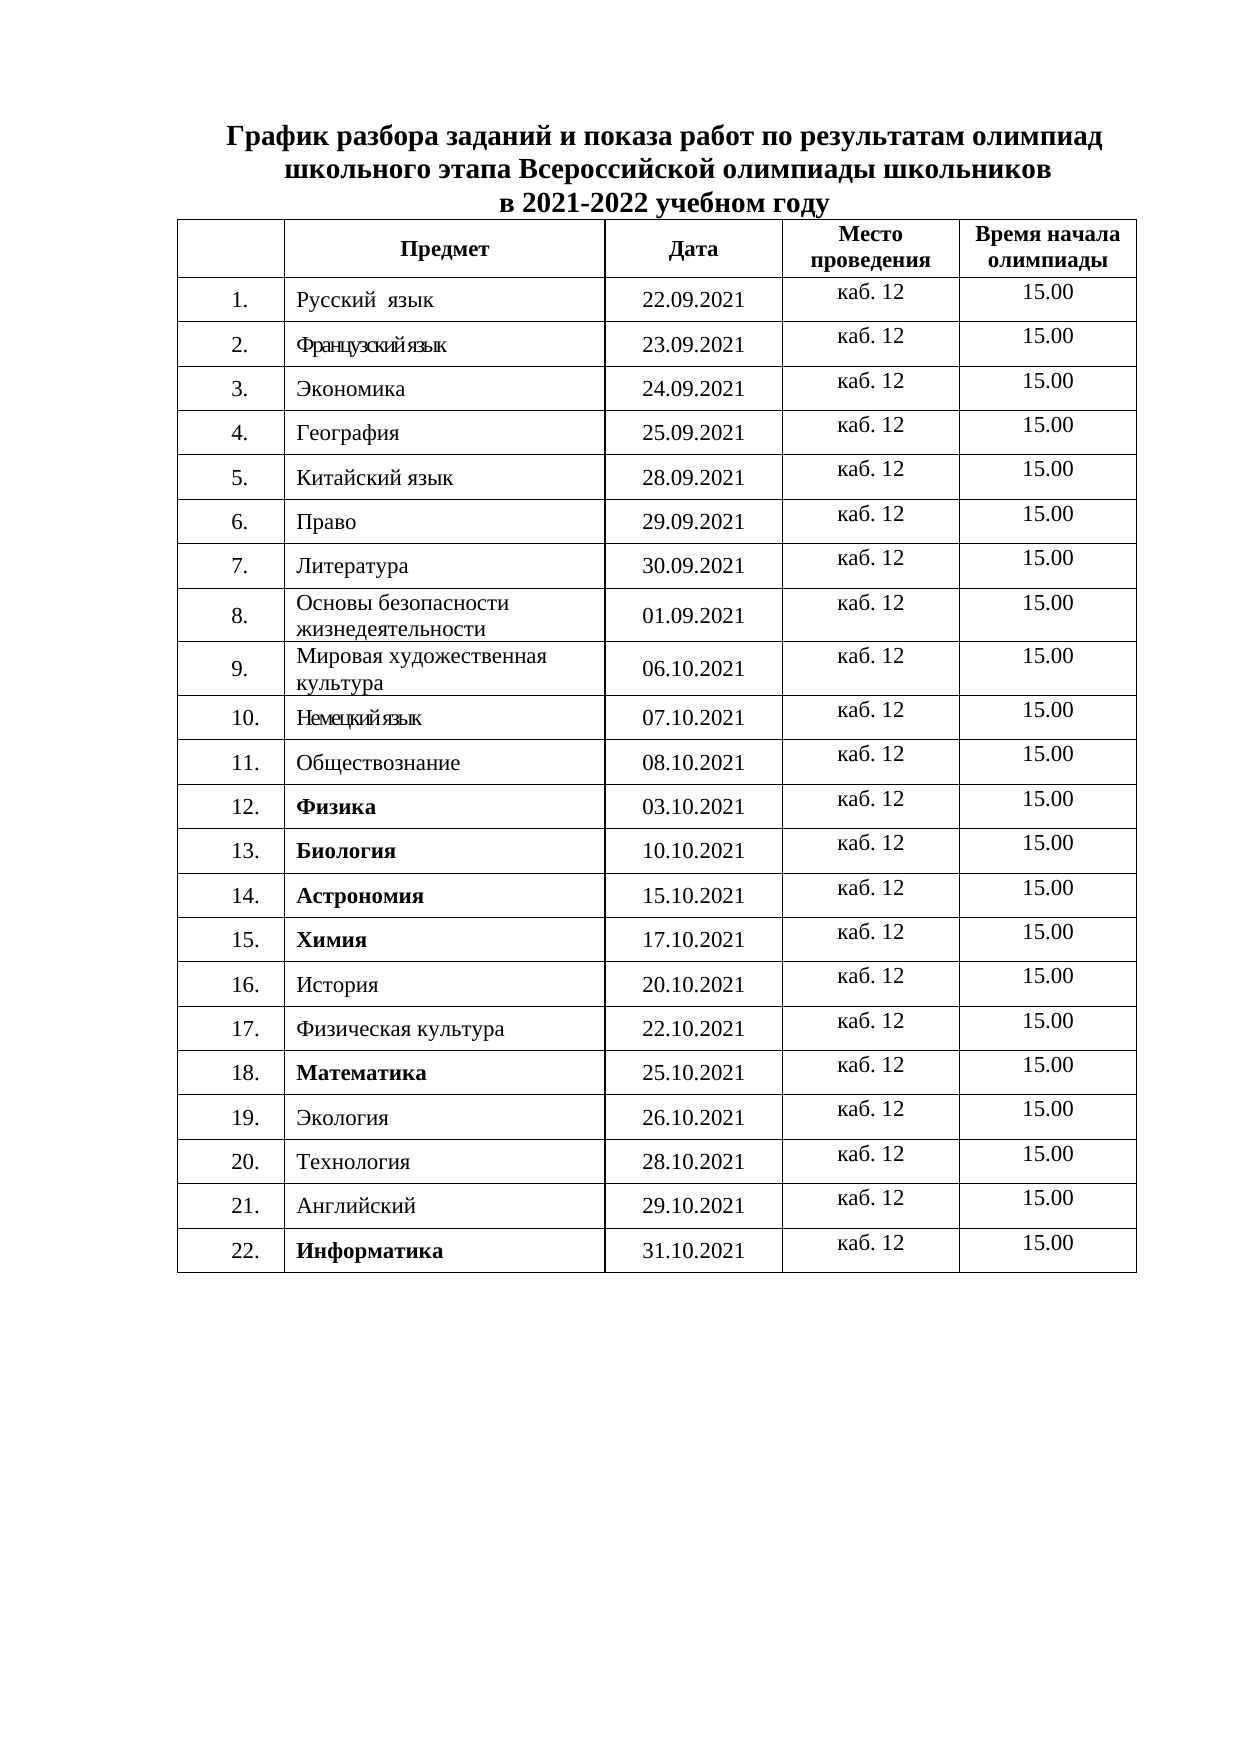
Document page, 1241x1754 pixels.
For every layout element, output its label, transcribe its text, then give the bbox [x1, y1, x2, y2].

table_cell Биология [285, 829, 604, 872]
table_cell каб. 12 [783, 322, 959, 366]
table_cell [178, 962, 284, 1006]
table_cell 08.10.2021 [606, 740, 782, 784]
table_cell 03.10.2021 [606, 785, 782, 828]
table_cell [178, 1007, 284, 1050]
table_header Предмет [285, 220, 604, 277]
table_cell каб. 12 [783, 1184, 959, 1227]
table_cell Экономика [285, 367, 604, 410]
table_cell [178, 589, 284, 641]
table_header Дата [606, 220, 782, 277]
table_header [178, 220, 284, 277]
table_cell каб. 12 [783, 500, 959, 543]
table_cell каб. 12 [783, 642, 959, 695]
table_cell 15.00 [960, 1051, 1136, 1094]
table_cell каб. 12 [783, 874, 959, 917]
table_cell 15.00 [960, 918, 1136, 961]
table_cell Русский язык [285, 278, 604, 321]
table_cell [178, 455, 284, 499]
table_cell 15.00 [960, 829, 1136, 872]
table_cell каб. 12 [783, 785, 959, 828]
table_cell Французский язык [285, 322, 604, 366]
table_cell 15.00 [960, 278, 1136, 321]
table_cell 15.00 [960, 544, 1136, 587]
table_cell [178, 544, 284, 587]
table_cell Информатика [285, 1229, 604, 1272]
table_cell [178, 829, 284, 872]
table_cell 15.00 [960, 1229, 1136, 1272]
table_cell [178, 278, 284, 321]
table_cell 20.10.2021 [606, 962, 782, 1006]
table_cell География [285, 411, 604, 454]
table_cell [178, 1229, 284, 1272]
table_cell [178, 500, 284, 543]
table_cell [178, 785, 284, 828]
table_cell [178, 642, 284, 695]
table_cell 15.00 [960, 411, 1136, 454]
text График разбора заданий и показа работ по результатам олимпиад [177, 118, 1152, 152]
table_cell Астрономия [285, 874, 604, 917]
table_cell 15.00 [960, 1184, 1136, 1227]
table_cell Основы безопасности жизнедеятельности [285, 589, 604, 641]
table_cell [178, 740, 284, 784]
table_cell каб. 12 [783, 589, 959, 641]
table_cell каб. 12 [783, 367, 959, 410]
table_cell 25.10.2021 [606, 1051, 782, 1094]
table_cell 29.09.2021 [606, 500, 782, 543]
table_cell 07.10.2021 [606, 696, 782, 739]
table_cell Экология [285, 1095, 604, 1139]
table_cell 29.10.2021 [606, 1184, 782, 1227]
table_cell 01.09.2021 [606, 589, 782, 641]
table_cell каб. 12 [783, 1051, 959, 1094]
table_cell 15.00 [960, 367, 1136, 410]
table_cell каб. 12 [783, 740, 959, 784]
table_cell [178, 411, 284, 454]
table_cell 15.00 [960, 322, 1136, 366]
table_cell Математика [285, 1051, 604, 1094]
table_cell каб. 12 [783, 1229, 959, 1272]
table_cell 25.09.2021 [606, 411, 782, 454]
table_cell 30.09.2021 [606, 544, 782, 587]
table_cell 31.10.2021 [606, 1229, 782, 1272]
table_cell 15.00 [960, 874, 1136, 917]
table_cell 15.00 [960, 500, 1136, 543]
table_cell каб. 12 [783, 829, 959, 872]
table_cell каб. 12 [783, 962, 959, 1006]
table_cell 17.10.2021 [606, 918, 782, 961]
table_cell 15.00 [960, 696, 1136, 739]
table_cell 15.00 [960, 1007, 1136, 1050]
table_cell [178, 874, 284, 917]
table_cell 06.10.2021 [606, 642, 782, 695]
table_cell Химия [285, 918, 604, 961]
table_cell 15.00 [960, 455, 1136, 499]
table_cell [178, 918, 284, 961]
table_header Место проведения [783, 220, 959, 277]
table_cell 15.00 [960, 962, 1136, 1006]
table_cell [178, 1051, 284, 1094]
table_cell 15.00 [960, 1140, 1136, 1183]
table_cell 10.10.2021 [606, 829, 782, 872]
text школьного этапа Всероссийской олимпиады школьников [177, 152, 1152, 185]
table_cell 15.00 [960, 785, 1136, 828]
table_cell Литература [285, 544, 604, 587]
table_cell [178, 322, 284, 366]
table_cell Физика [285, 785, 604, 828]
table_cell 15.00 [960, 1095, 1136, 1139]
table_cell История [285, 962, 604, 1006]
table_cell [178, 367, 284, 410]
table_cell каб. 12 [783, 696, 959, 739]
table_cell 15.00 [960, 740, 1136, 784]
table_cell [178, 696, 284, 739]
table_cell каб. 12 [783, 544, 959, 587]
table_cell 28.09.2021 [606, 455, 782, 499]
table_cell [178, 1140, 284, 1183]
table_cell [178, 1184, 284, 1227]
table_cell Немецкий язык [285, 696, 604, 739]
table_cell каб. 12 [783, 455, 959, 499]
table_cell 15.00 [960, 642, 1136, 695]
table_cell 22.10.2021 [606, 1007, 782, 1050]
table_cell каб. 12 [783, 1007, 959, 1050]
table_cell Китайский язык [285, 455, 604, 499]
table_cell каб. 12 [783, 411, 959, 454]
table_header Время начала олимпиады [960, 220, 1136, 277]
table_cell каб. 12 [783, 918, 959, 961]
table_cell 28.10.2021 [606, 1140, 782, 1183]
table_cell 15.10.2021 [606, 874, 782, 917]
table_cell 24.09.2021 [606, 367, 782, 410]
table_cell Обществознание [285, 740, 604, 784]
table_cell 26.10.2021 [606, 1095, 782, 1139]
table_cell Право [285, 500, 604, 543]
table_cell Английский [285, 1184, 604, 1227]
table_cell 15.00 [960, 589, 1136, 641]
table_cell каб. 12 [783, 1140, 959, 1183]
table_cell Физическая культура [285, 1007, 604, 1050]
table_cell каб. 12 [783, 278, 959, 321]
table_cell Технология [285, 1140, 604, 1183]
table_cell Мировая художественная культура [285, 642, 604, 695]
table_cell 23.09.2021 [606, 322, 782, 366]
table_cell [178, 1095, 284, 1139]
table_cell 22.09.2021 [606, 278, 782, 321]
text в 2021-2022 учебном году [177, 185, 1152, 219]
table_cell каб. 12 [783, 1095, 959, 1139]
